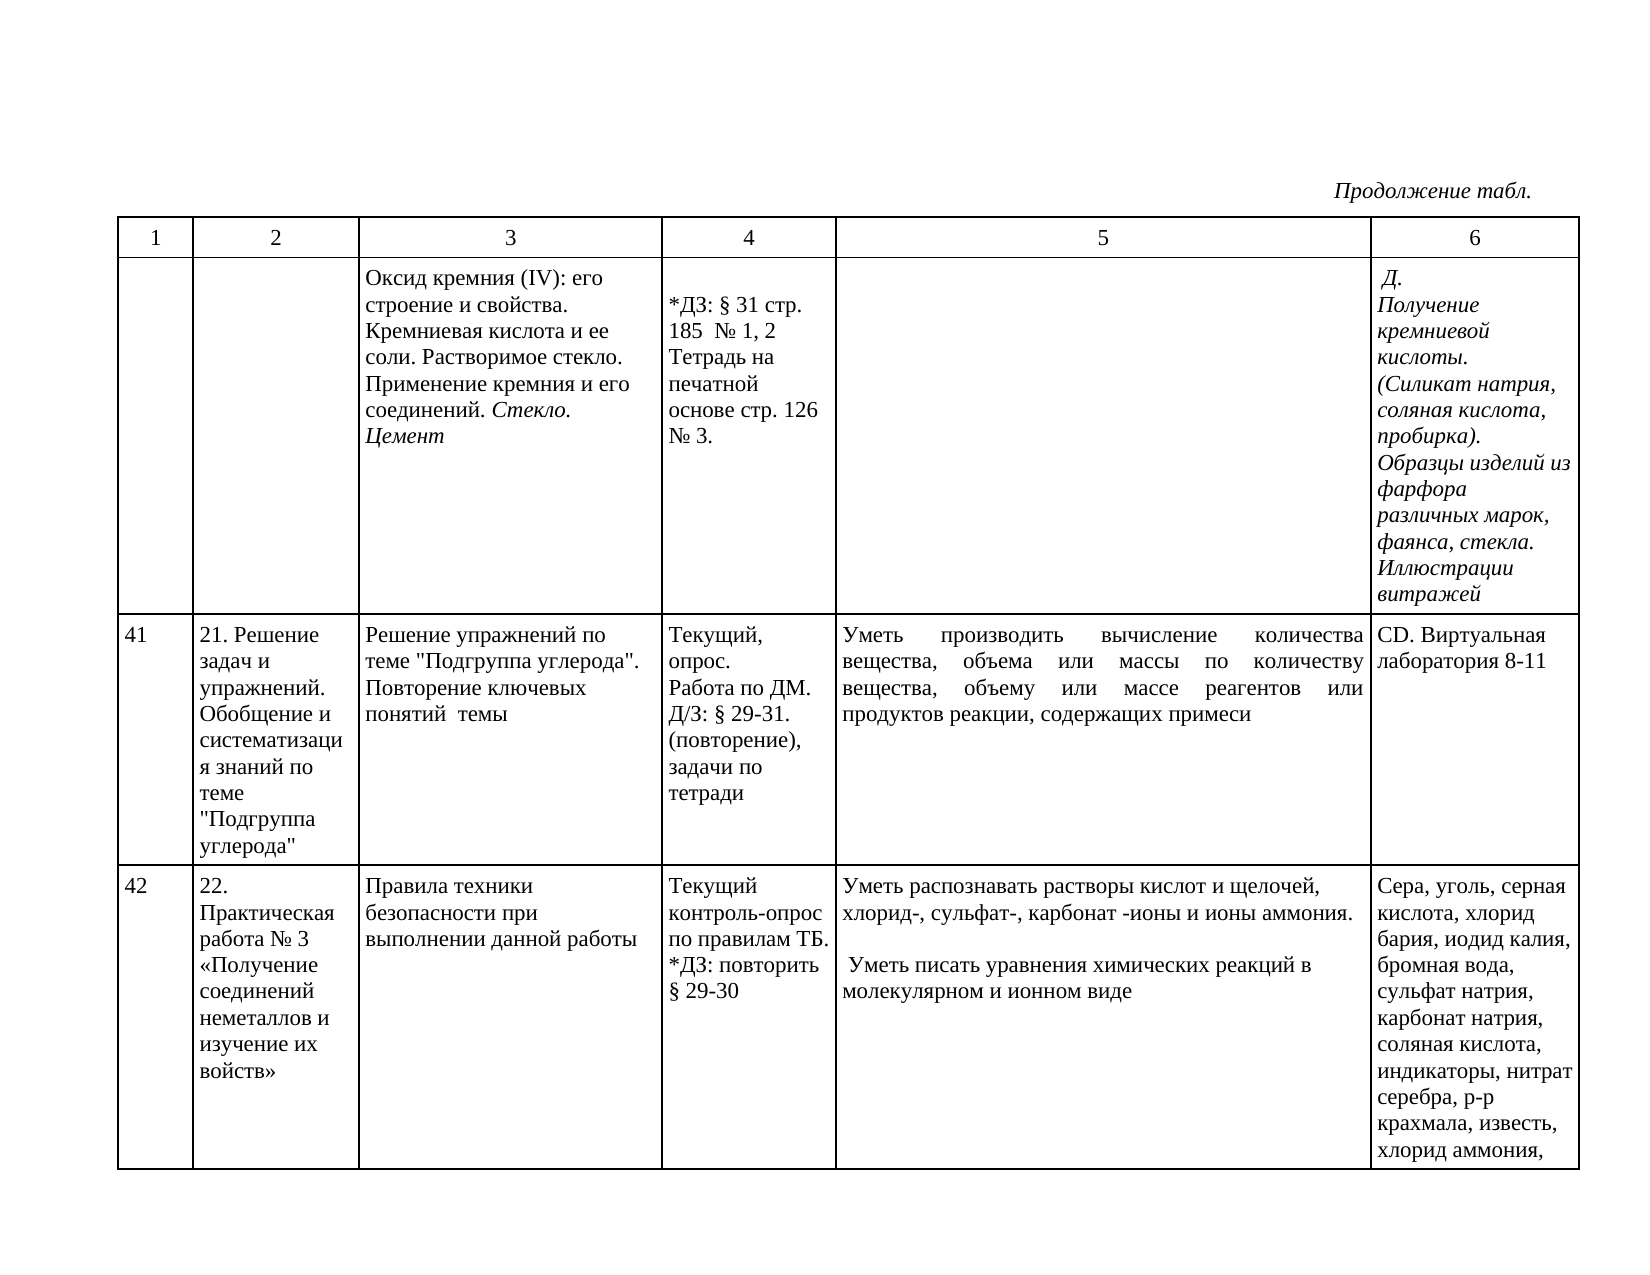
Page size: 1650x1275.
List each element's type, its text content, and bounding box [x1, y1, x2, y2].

table_cell [194, 258, 358, 613]
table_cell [663, 866, 835, 1168]
table_header 2 [194, 218, 358, 256]
table_header 6 [1372, 218, 1578, 256]
table_header 4 [663, 218, 835, 256]
table_cell Уметь производить вычисление количества вещества, объема или массы по количеству вещества, объему или массе реагентов или продуктов реакции, содержащих примеси [837, 615, 1370, 864]
table_cell [837, 258, 1370, 613]
table_header 1 [119, 218, 192, 256]
text Продолжение табл. [118, 177, 1532, 203]
table_cell СD. Виртуальная лаборатория 8-11 [1372, 615, 1578, 864]
table_header 3 [360, 218, 661, 256]
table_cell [1372, 866, 1578, 1168]
table_cell [119, 258, 192, 613]
table_header 5 [837, 218, 1370, 256]
table_cell Оксид кремния (IV): его строение и свойства. Кремниевая кислота и ее соли. Растворимое стекло. Применение кремния и его соединений. Стекло. Цемент [360, 258, 661, 613]
table_cell Д. Получение кремниевой кислоты. (Силикат натрия, соляная кислота, пробирка). Образцы изделий из фарфора различных марок, фаянса, стекла. Иллюстрации витражей [1372, 258, 1578, 613]
table_cell 42 [119, 866, 192, 1168]
table_cell 41 [119, 615, 192, 864]
table_cell Решение упражнений по теме "Подгруппа углерода". Повторение ключевых понятий темы [360, 615, 661, 864]
table_cell *ДЗ: § 31 стр. 185 № 1, 2 Тетрадь на печатной основе стр. 126 № 3. [663, 258, 835, 613]
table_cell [837, 866, 1370, 1168]
table_cell Текущий, опрос. Работа по ДМ. Д/З: § 29-31. (повторение), задачи по тетради [663, 615, 835, 864]
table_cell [194, 866, 358, 1168]
table_cell 21. Решение задач и упражнений. Обобщение и систематизация знаний по теме "Подгруппа углерода" [194, 615, 358, 864]
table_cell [360, 866, 661, 1168]
